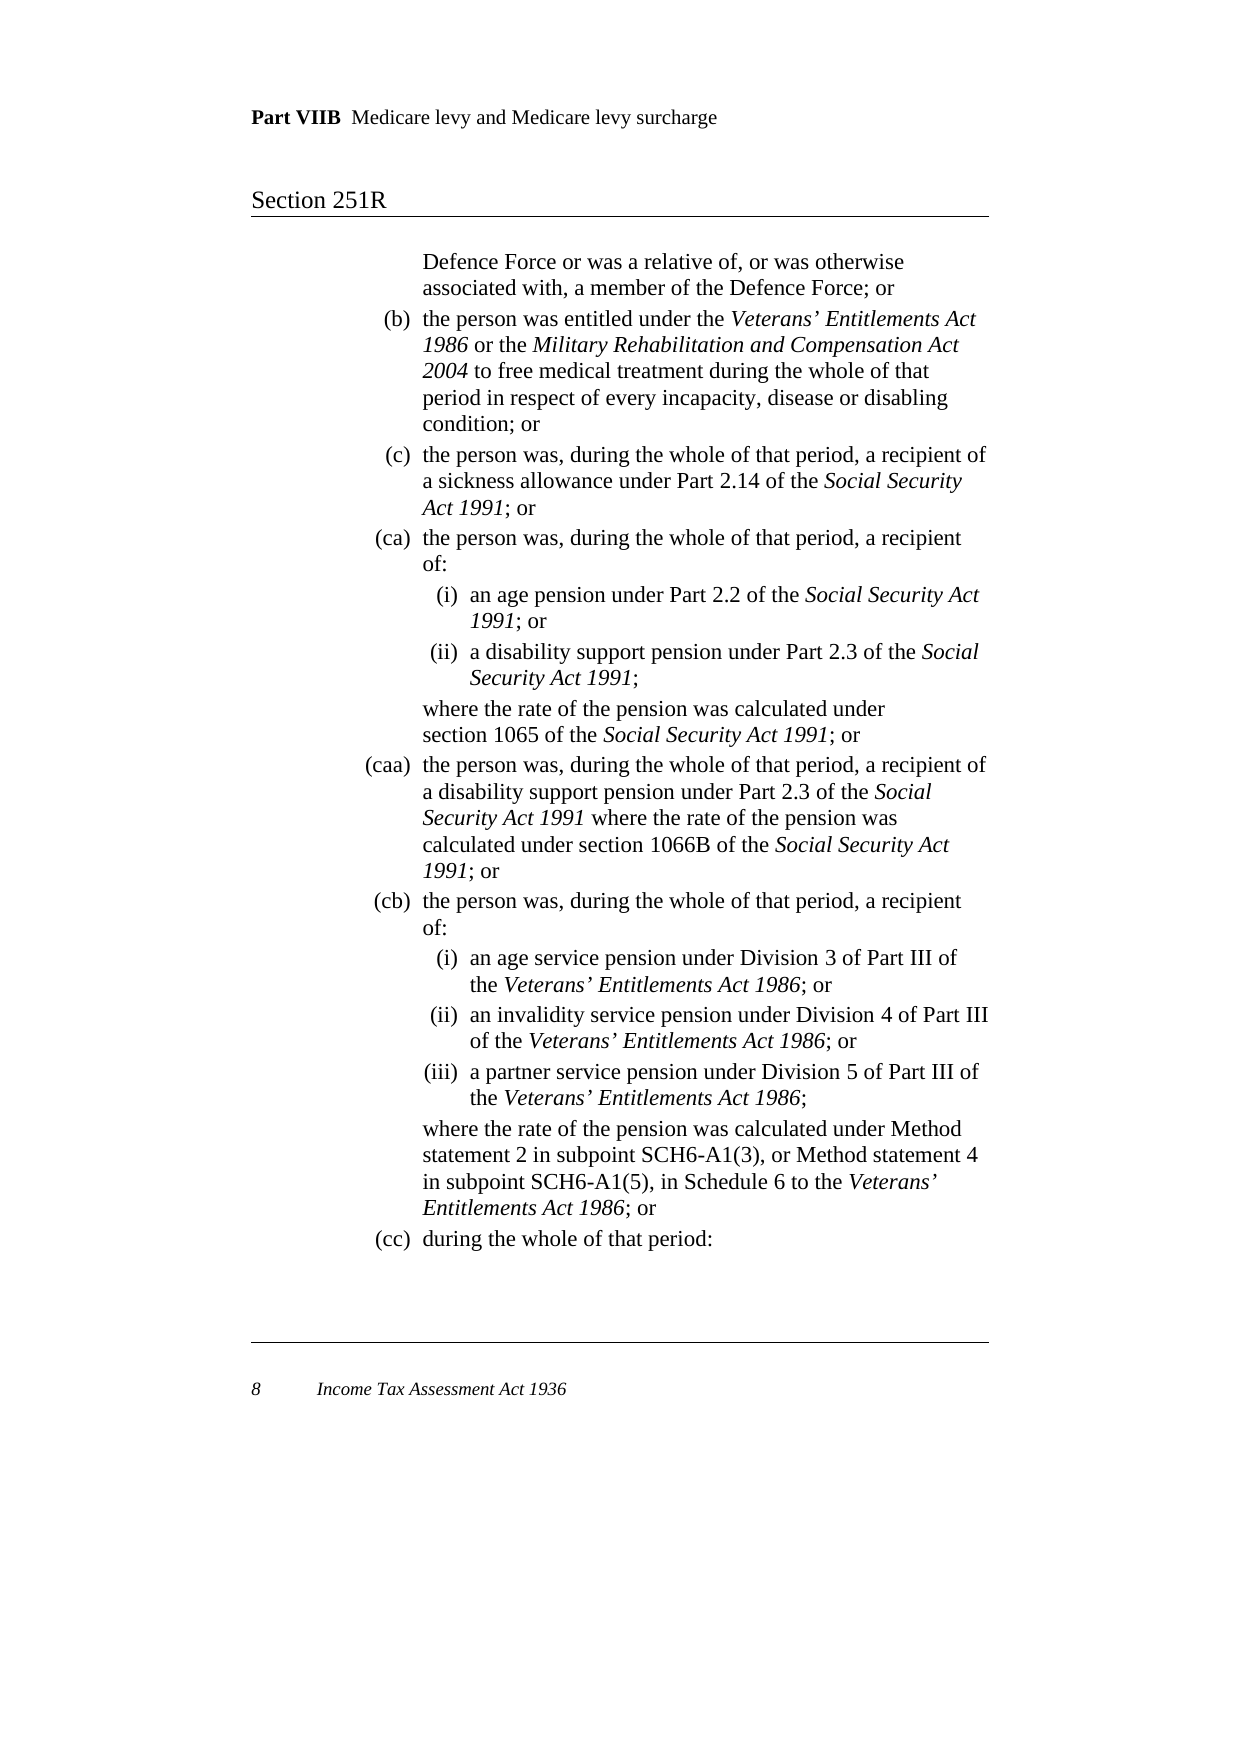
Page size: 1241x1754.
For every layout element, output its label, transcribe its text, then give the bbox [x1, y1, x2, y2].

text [251, 248, 989, 301]
text (cc) during the whole of that period: [251, 1224, 989, 1251]
text (iii) a partner service pension under Division 5 of Part III of the Veterans’ Entitlements Act 1986; [251, 1058, 989, 1111]
text (c) the person was, during the whole of that period, a recipient of a sickness allowance under Part 2.14 of the Social Security Act 1991; or [251, 441, 989, 520]
text (b) the person was entitled under the Veterans’ Entitlements Act 1986 or the Military Rehabilitation and Compensation Act 2004 to free medical treatment during the whole of that period in respect of every incapacity, disease or disabling condition; or [251, 305, 989, 437]
text (ii) an invalidity service pension under Division 4 of Part III of the Veterans’ Entitlements Act 1986; or [251, 1001, 989, 1054]
text (ii) a disability support pension under Part 2.3 of the Social Security Act 1991; [251, 638, 989, 691]
text where the rate of the pension was calculated under section 1065 of the Social Security Act 1991; or [251, 695, 989, 747]
text (ca) the person was, during the whole of that period, a recipient of: [251, 524, 989, 577]
text (cb) the person was, during the whole of that period, a recipient of: [251, 887, 989, 940]
text (i) an age service pension under Division 3 of Part III of the Veterans’ Entitlements Act 1986; or [251, 944, 989, 997]
text where the rate of the pension was calculated under Method statement 2 in SCH6-A1(3), or Method statement 4 in SCH6-A1(5), in Schedule 6 to the Veterans’ Entitlements Act 1986; or [251, 1115, 989, 1220]
text (caa) the person was, during the whole of that period, a recipient of a disability support pension under Part 2.3 of the Social Security Act 1991 where the rate of the pension was calculated under section 1066B of the Social Security Act 1991; or [251, 752, 989, 883]
text (i) an age pension under Part 2.2 of the Social Security Act 1991; or [251, 581, 989, 634]
